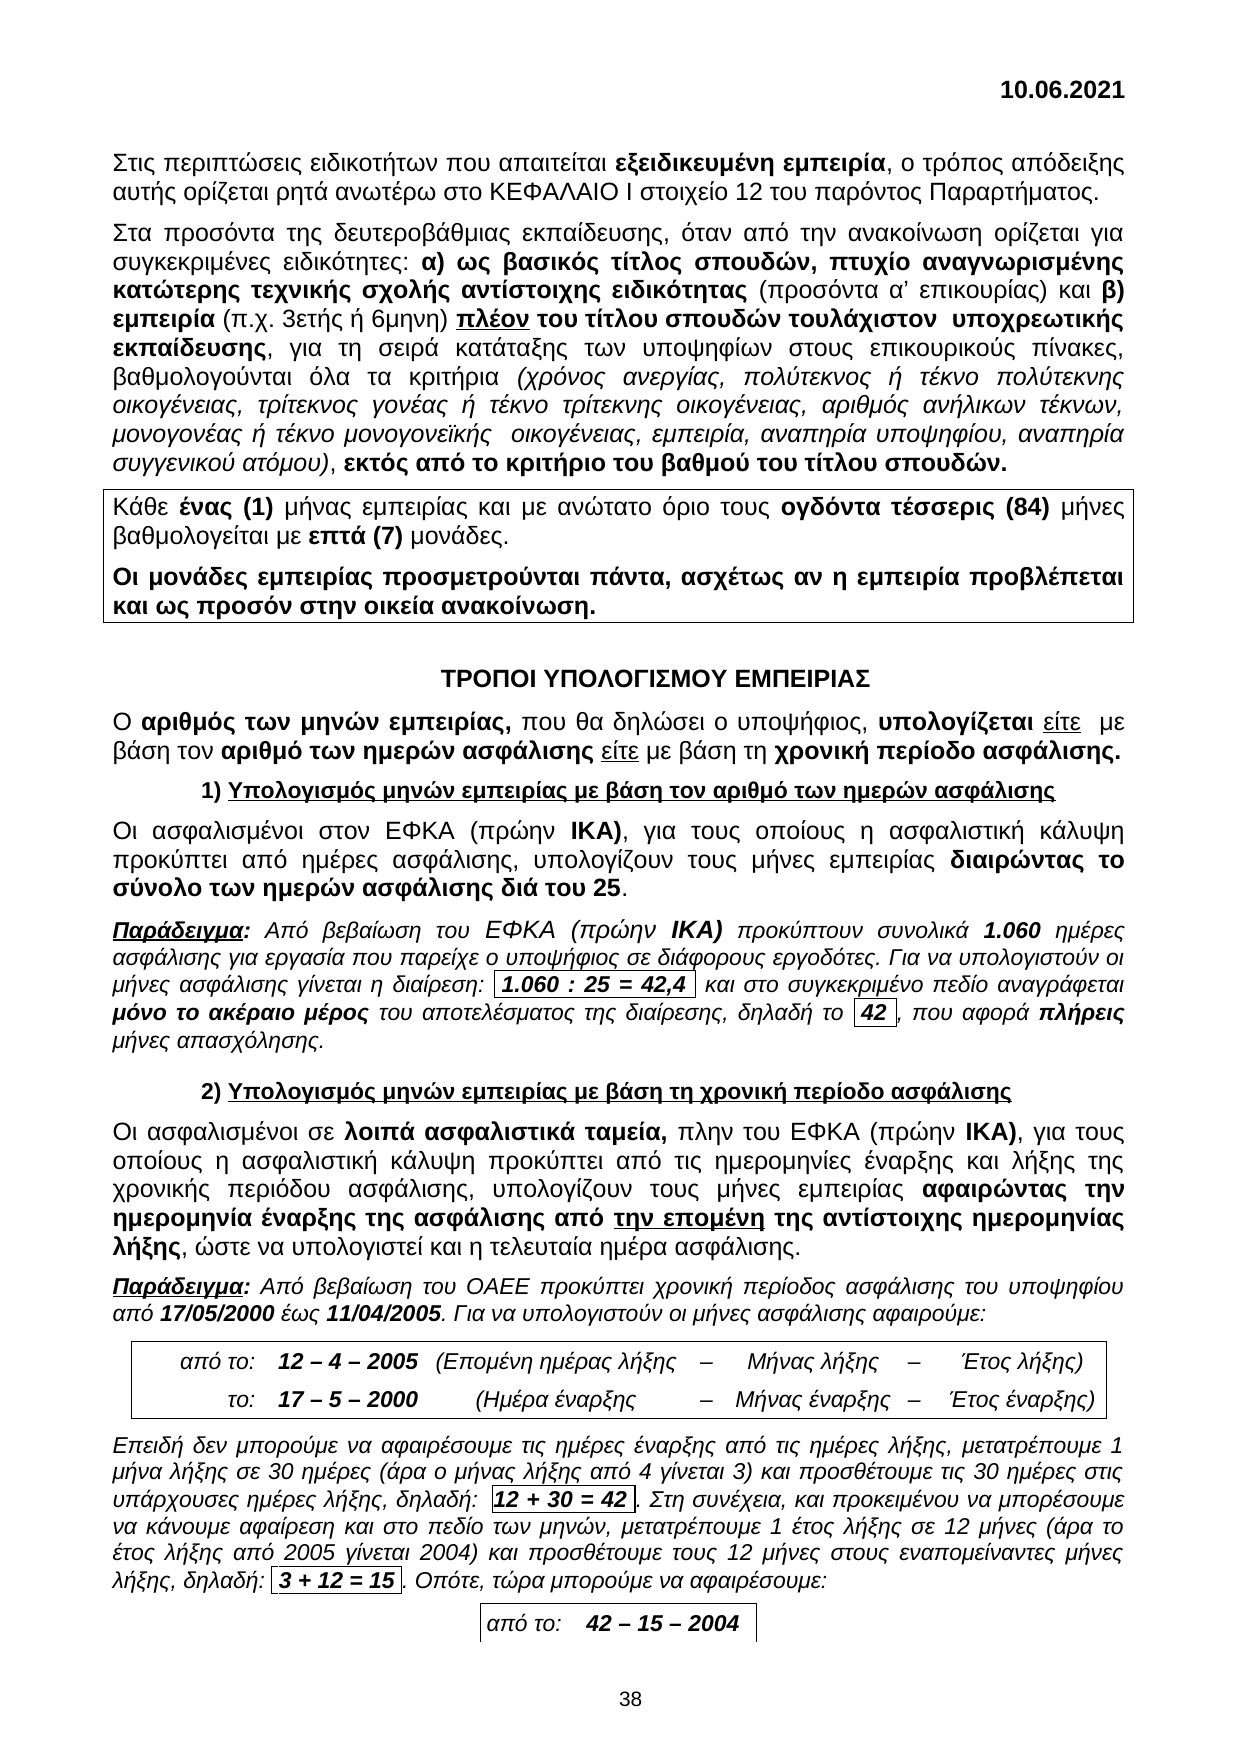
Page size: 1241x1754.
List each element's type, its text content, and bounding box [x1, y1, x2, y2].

table_cell (Ημέρα έναρξης [424, 1380, 688, 1418]
table_header – [688, 1342, 730, 1380]
text Κάθε ένας (1) μήνας εμπειρίας και με ανώτατο όριο τους ογδόντα τέσσερις (84) μήνες βαθμολογείται με επτά (7) μονάδες. [104, 490, 1133, 549]
table_cell Μήνας έναρξης [730, 1380, 896, 1418]
table_header Έτος λήξης) [944, 1342, 1106, 1380]
table_header 12 – 4 – 2005 [256, 1342, 424, 1380]
table_cell – [688, 1380, 730, 1418]
table_cell – [896, 1380, 944, 1418]
table_header Μήνας λήξης [730, 1342, 896, 1380]
text Ο αριθμός των μηνών εμπειρίας, που θα δηλώσει ο υποψήφιος, υπολογίζεται είτε με βάση τον αριθμό των ημερών ασφάλισης είτε με βάση τη χρονική περίοδο ασφάλισης. [112, 707, 1125, 764]
table_header από το: [481, 1604, 579, 1642]
table_cell Έτος έναρξης) [944, 1380, 1106, 1418]
table_cell το: [132, 1380, 256, 1418]
table_cell 17 – 5 – 2000 [256, 1380, 424, 1418]
text Οι μονάδες εμπειρίας προσμετρούνται πάντα, ασχέτως αν η εμπειρία προβλέπεται και ως προσόν στην οικεία ανακοίνωση. [104, 559, 1133, 622]
text 1) Υπολογισμός μηνών εμπειρίας με βάση τον αριθμό των ημερών ασφάλισης [201, 777, 1125, 803]
text Στις περιπτώσεις ειδικοτήτων που απαιτείται εξειδικευμένη εμπειρία, ο τρόπος απόδειξης αυτής ορίζεται ρητά ανωτέρω στο ΚΕΦΑΛΑΙΟ Ι στοιχείο 12 του παρόντος Παραρτήματος. [112, 148, 1125, 205]
table_header από το: [132, 1342, 256, 1380]
text Οι ασφαλισμένοι στον ΕΦΚΑ (πρώην ΙΚΑ), για τους οποίους η ασφαλιστική κάλυψη προκύπτει από ημέρες ασφάλισης, υπολογίζουν τους μήνες εμπειρίας διαιρώντας το σύνολο των ημερών ασφάλισης διά του 25. [112, 816, 1125, 902]
text Επειδή δεν μπορούμε να αφαιρέσουμε τις ημέρες έναρξης από τις ημέρες λήξης, μετατρέπουμε 1 μήνα λήξης σε 30 ημέρες (άρα ο μήνας λήξης από 4 γίνεται 3) και προσθέτουμε τις 30 ημέρες στις υπάρχουσες ημέρες λήξης, δηλαδή: 12 + 30 = 42 . Στη συνέχεια, και προκειμένου να μπορέσουμε να κάνουμε αφαίρεση και στο πεδίο των μηνών, μετατρέπουμε 1 έτος λήξης σε 12 μήνες (άρα το έτος λήξης από 2005 γίνεται 2004) και προσθέτουμε τους 12 μήνες στους εναπομείναντες μήνες λήξης, δηλαδή: 3 + 12 = 15 . Οπότε, τώρα μπορούμε να αφαιρέσουμε: [112, 1432, 1125, 1594]
table_header – [896, 1342, 944, 1380]
text Οι ασφαλισμένοι σε λοιπά ασφαλιστικά ταμεία, πλην του ΕΦΚΑ (πρώην ΙΚΑ), για τους οποίους η ασφαλιστική κάλυψη προκύπτει από τις ημερομηνίες έναρξης και λήξης της χρονικής περιόδου ασφάλισης, υπολογίζουν τους μήνες εμπειρίας αφαιρώντας την ημερομηνία έναρξης της ασφάλισης από την επομένη της αντίστοιχης ημερομηνίας λήξης, ώστε να υπολογιστεί και η τελευταία ημέρα ασφάλισης. [112, 1117, 1125, 1261]
table_header (Επομένη ημέρας λήξης [424, 1342, 688, 1380]
text Παράδειγμα: Από βεβαίωση του ΟΑΕΕ προκύπτει χρονική περίοδος ασφάλισης του υποψηφίου από 17/05/2000 έως 11/04/2005. Για να υπολογιστούν οι μήνες ασφάλισης αφαιρούμε: [112, 1273, 1125, 1326]
text 2) Υπολογισμός μηνών εμπειρίας με βάση τη χρονική περίοδο ασφάλισης [201, 1078, 1125, 1104]
text Παράδειγμα: Από βεβαίωση του ΕΦΚΑ (πρώην ΙΚΑ) προκύπτουν συνολικά 1.060 ημέρες ασφάλισης για εργασία που παρείχε ο υποψήφιος σε διάφορους εργοδότες. Για να υπολογιστούν οι μήνες ασφάλισης γίνεται η διαίρεση: 1.060 : 25 = 42,4 και στο συγκεκριμένο πεδίο αναγράφεται μόνο το ακέραιο μέρος του αποτελέσματος της διαίρεσης, δηλαδή το 42 , που αφορά πλήρεις μήνες απασχόλησης. [112, 915, 1125, 1053]
table_header 42 – 15 – 2004 [579, 1604, 756, 1642]
text ΤΡΟΠΟΙ ΥΠΟΛΟΓΙΣΜΟΥ ΕΜΠΕΙΡΙΑΣ [186, 664, 1125, 693]
text Στα προσόντα της δευτεροβάθμιας εκπαίδευσης, όταν από την ανακοίνωση ορίζεται για συγκεκριμένες ειδικότητες: α) ως βασικός τίτλος σπουδών, πτυχίο αναγνωρισμένης κατώτερης τεχνικής σχολής αντίστοιχης ειδικότητας (προσόντα α’ επικουρίας) και β) εμπειρία (π.χ. 3ετής ή 6μηνη) πλέον του τίτλου σπουδών τουλάχιστον υποχρεωτικής εκπαίδευσης, για τη σειρά κατάταξης των υποψηφίων στους επικουρικούς πίνακες, βαθμολογούνται όλα τα κριτήρια (χρόνος ανεργίας, πολύτεκνος ή τέκνο πολύτεκνης οικογένειας, τρίτεκνος γονέας ή τέκνο τρίτεκνης οικογένειας, αριθμός ανήλικων τέκνων, μονογονέας ή τέκνο μονογονεϊκής οικογένειας, εμπειρία, αναπηρία υποψηφίου, αναπηρία συγγενικού ατόμου), εκτός από το κριτήριο του βαθμού του τίτλου σπουδών. [112, 218, 1125, 476]
